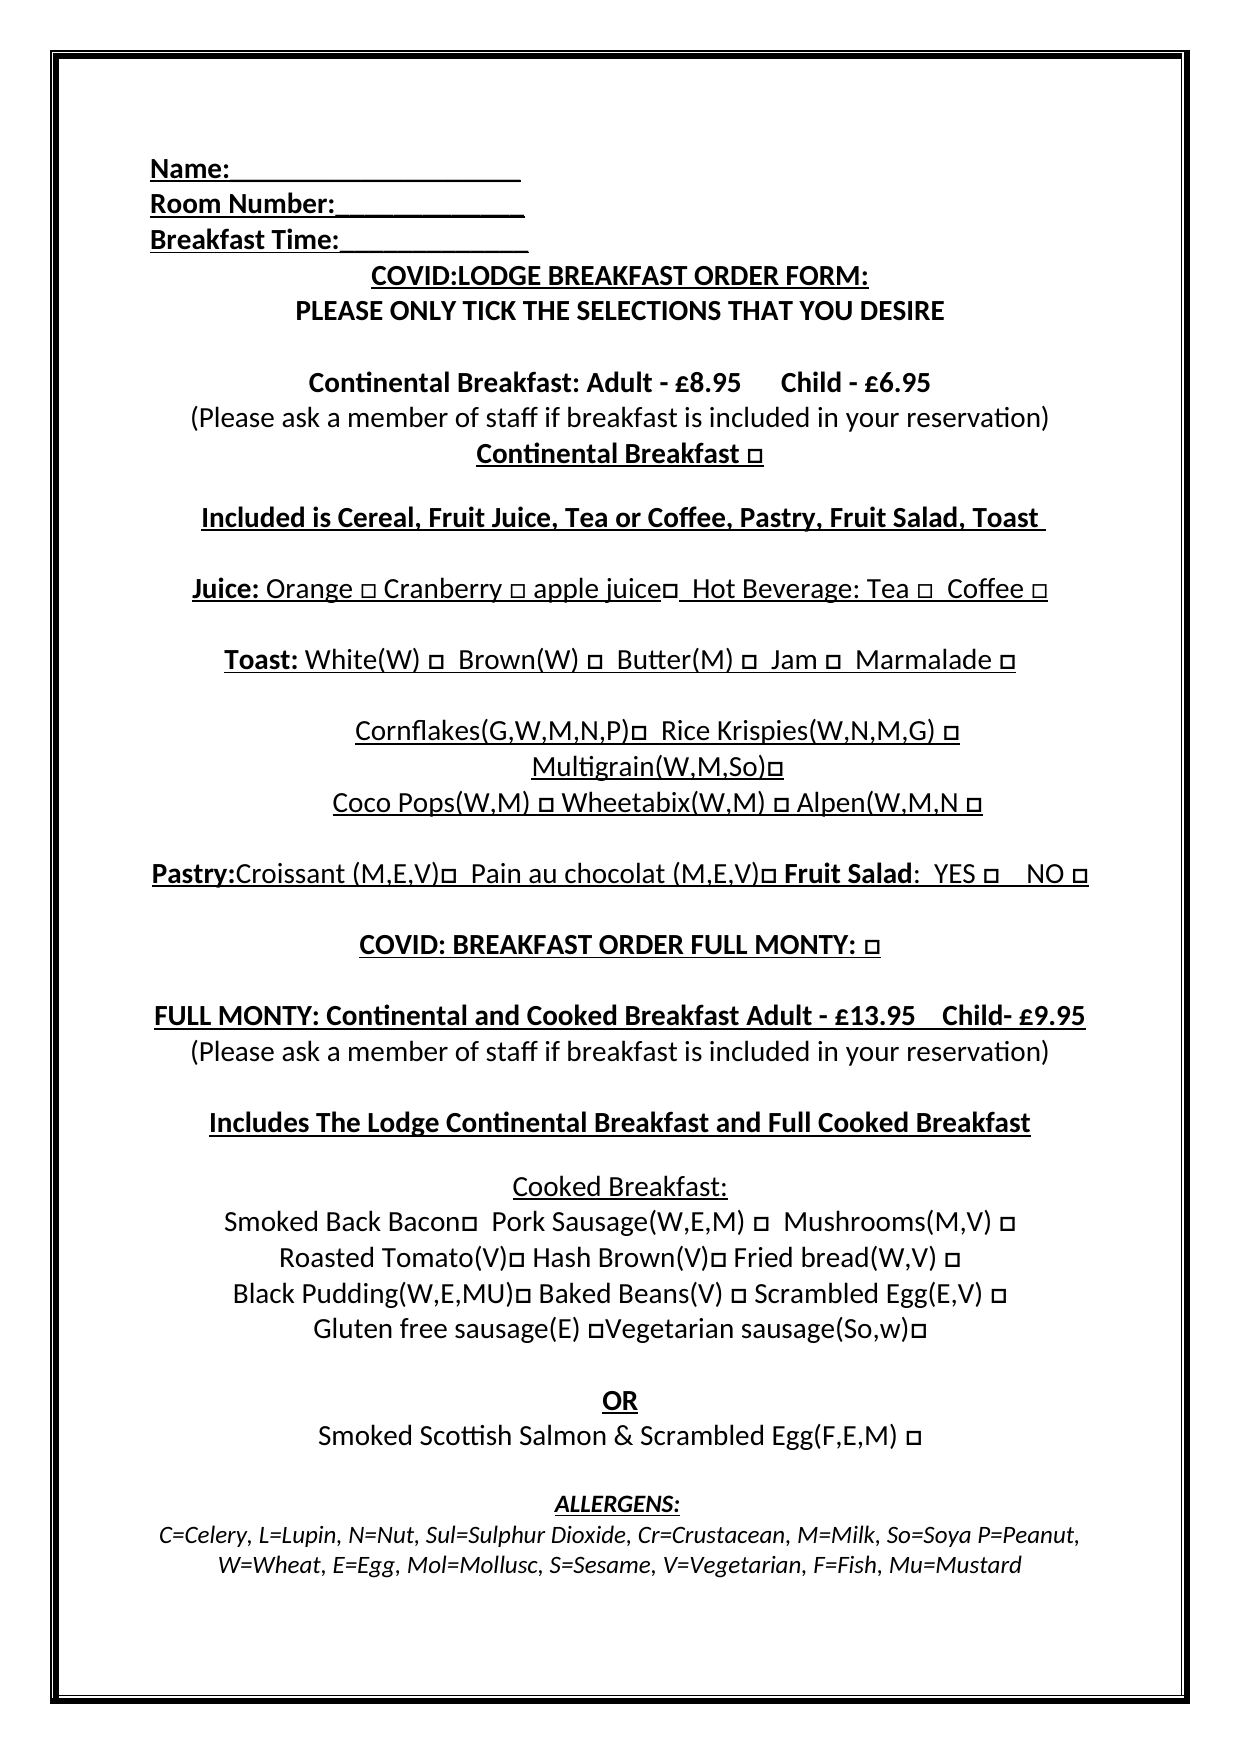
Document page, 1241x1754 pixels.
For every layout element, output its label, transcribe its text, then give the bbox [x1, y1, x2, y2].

text Continental Breakfast: Adult - £8.95 Child - £6.95 [150, 364, 1090, 399]
text Black Pudding(W,E,MU)□ Baked Beans(V) □ Scrambled Egg(E,V) □ [150, 1275, 1090, 1310]
text Includes The Lodge Continental Breakfast and Full Cooked Breakfast [150, 1069, 1090, 1168]
text FULL MONTY: Continental and Cooked Breakfast Adult - £13.95 Child- £9.95 [150, 997, 1090, 1033]
text Continental Breakfast □ [150, 435, 1090, 499]
text Gluten free sausage(E) □Vegetarian sausage(So,w)□ [150, 1310, 1090, 1346]
text Room Number:_____________ [150, 186, 1090, 221]
text Coco Pops(W,M) □ Wheetabix(W,M) □ Alpen(W,M,N □ [225, 784, 1090, 819]
text Name:____________________ [150, 150, 1090, 186]
text ALLERGENS: C=Celery, L=Lupin, N=Nut, Sul=Sulphur Dioxide, Cr=Crustacean, M=Milk, So=Soya P=Peanut, W=Wheat, E=Egg, Mol=Mollusc, S=Sesame, V=Vegetarian, F=Fish, Mu=Mustard [150, 1488, 1090, 1580]
text PLEASE ONLY TICK THE SELECTIONS THAT YOU DESIRE [150, 292, 1090, 328]
text Juice: Orange □ Cranberry □ apple juice□ Hot Beverage: Tea □ Coffee □ [150, 534, 1090, 606]
text Breakfast Time:_____________ [150, 221, 1090, 257]
text Cooked Breakfast: Smoked Back Bacon□ Pork Sausage(W,E,M) □ Mushrooms(M,V) □ [150, 1168, 1090, 1239]
text (Please ask a member of staff if breakfast is included in your reservation) [150, 399, 1090, 435]
text Smoked Scottish Salmon & Scrambled Egg(F,E,M) □ [150, 1417, 1090, 1453]
text Toast: White(W) □ Brown(W) □ Butter(M) □ Jam □ Marmalade □ [150, 606, 1090, 677]
text Cornflakes(G,W,M,N,P)□ Rice Krispies(W,N,M,G) □ Multigrain(W,M,So)□ [225, 712, 1090, 784]
text COVID: BREAKFAST ORDER FULL MONTY: □ [150, 926, 1090, 962]
text OR [150, 1382, 1090, 1417]
text (Please ask a member of staff if breakfast is included in your reservation) [150, 1033, 1090, 1069]
text COVID:LODGE BREAKFAST ORDER FORM: [150, 257, 1090, 292]
text Roasted Tomato(V)□ Hash Brown(V)□ Fried bread(W,V) □ [150, 1239, 1090, 1275]
text Included is Cereal, Fruit Juice, Tea or Coffee, Pastry, Fruit Salad, Toast [150, 499, 1090, 534]
text Pastry:Croissant (M,E,V)□ Pain au chocolat (M,E,V)□ Fruit Salad: YES □ NO □ [150, 855, 1090, 891]
